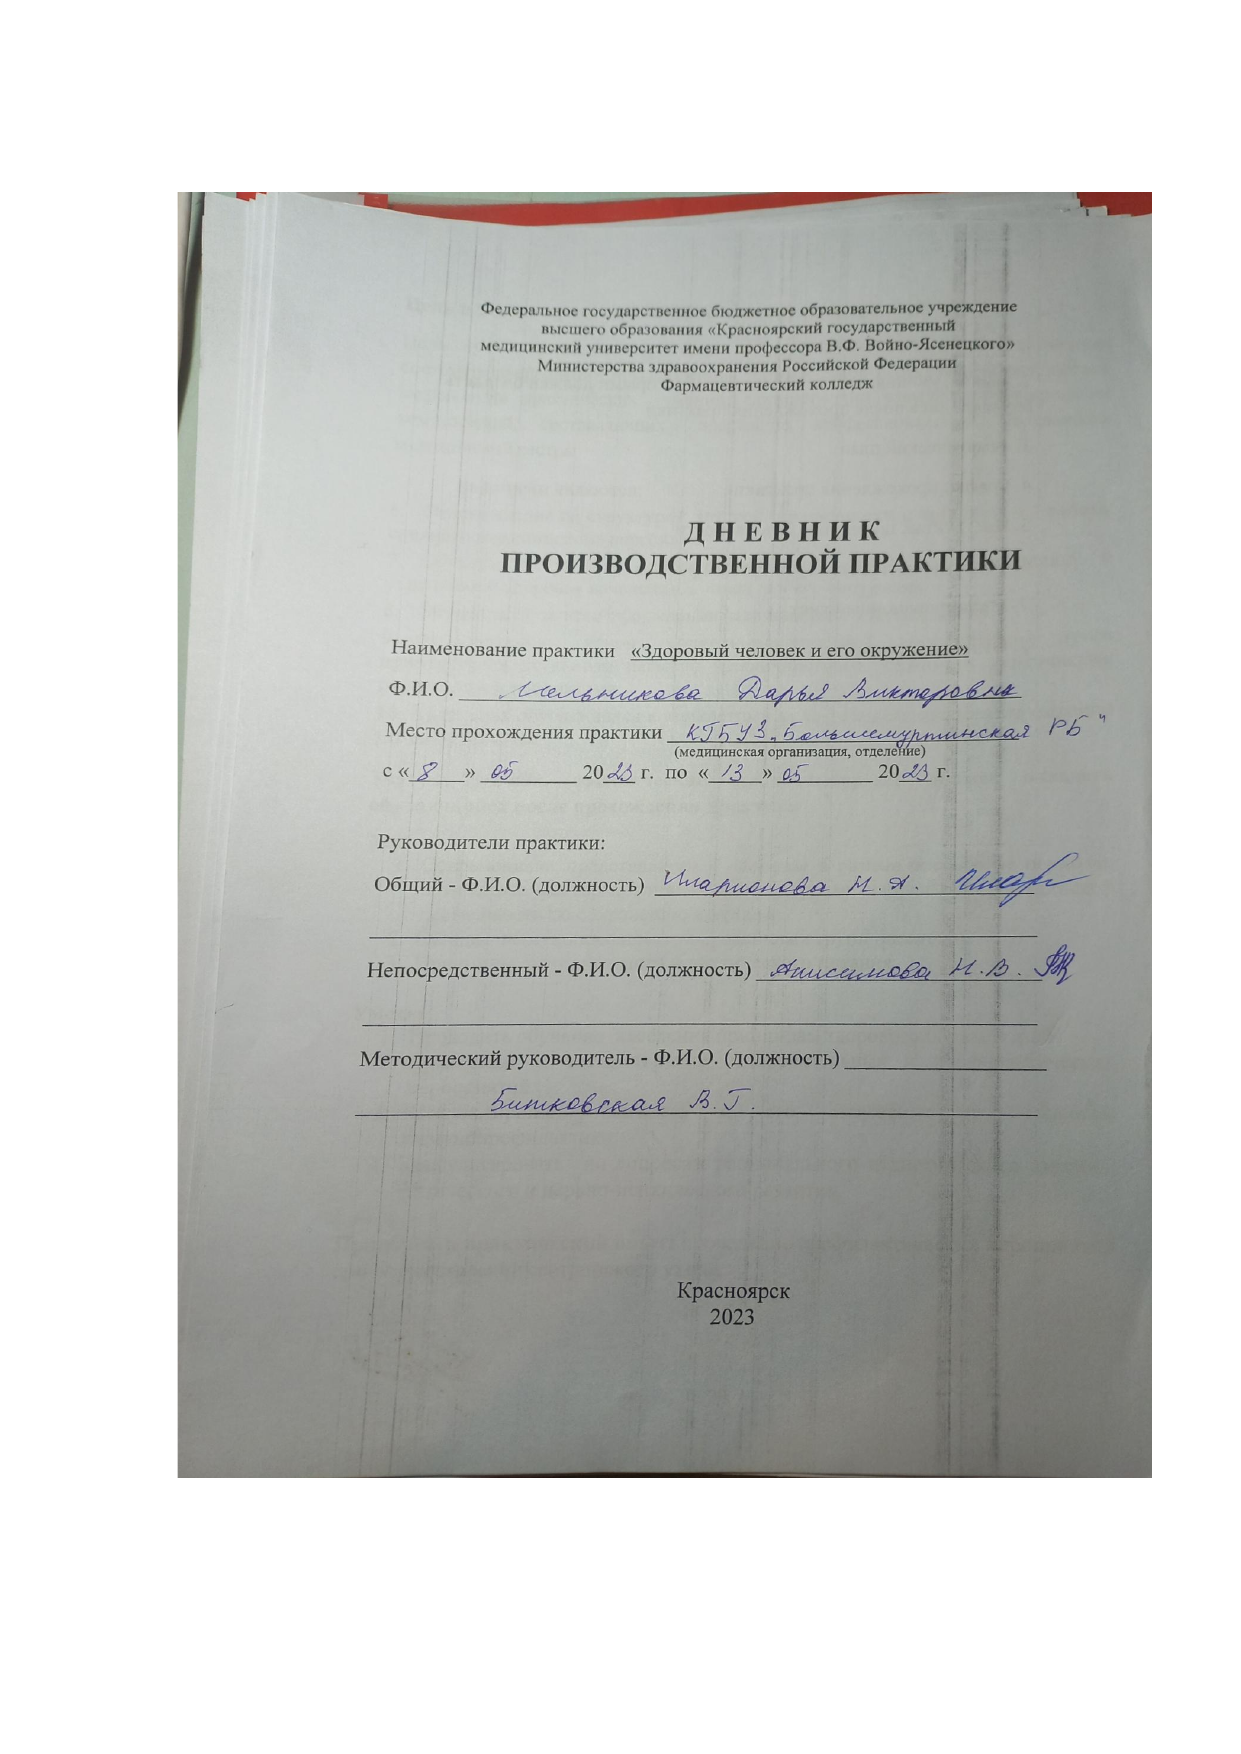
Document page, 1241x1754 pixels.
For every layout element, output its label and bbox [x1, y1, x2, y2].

picture [177, 192, 1152, 1478]
